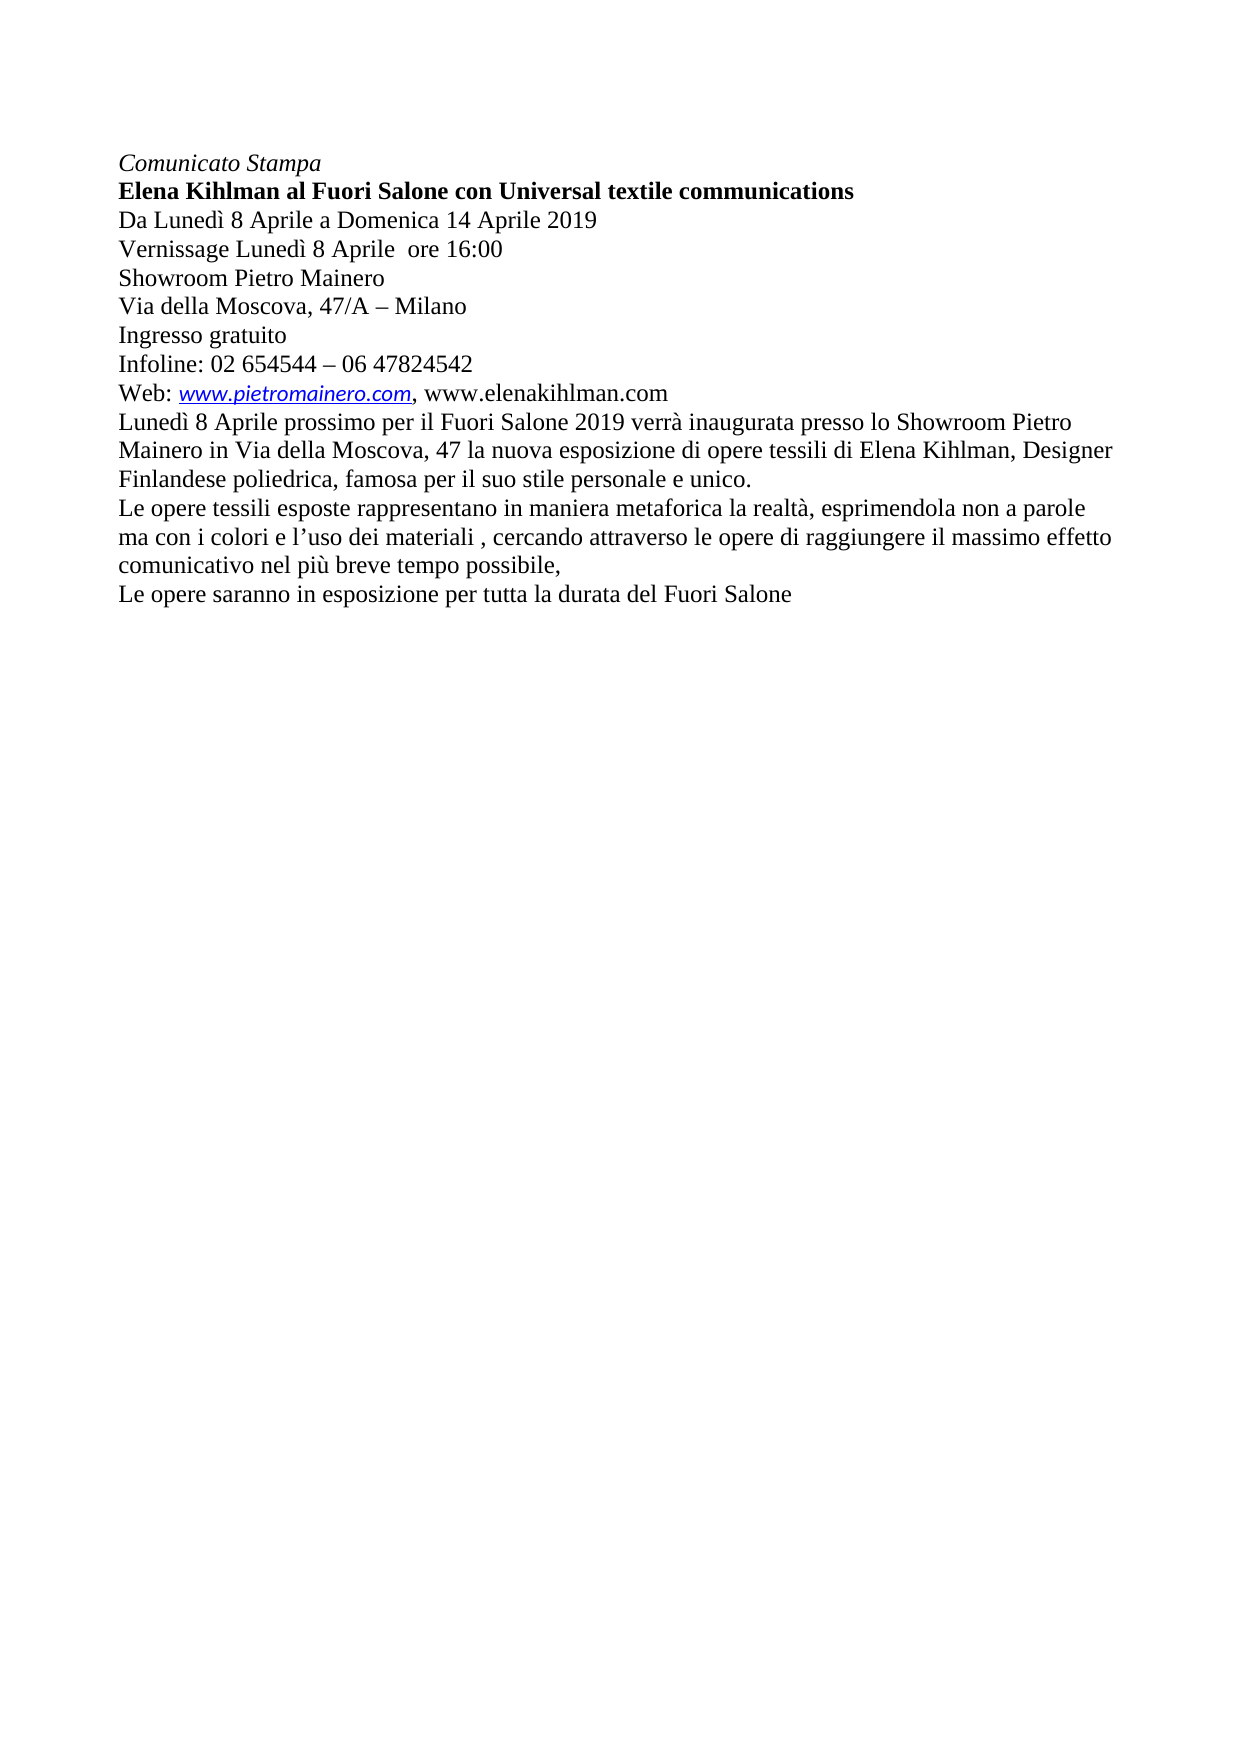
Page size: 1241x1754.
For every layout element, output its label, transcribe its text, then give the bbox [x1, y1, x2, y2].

text Le opere tessili esposte rappresentano in maniera metaforica la realtà, esprimendola non a parole ma con i colori e l’uso dei materiali , cercando attraverso le opere di raggiungere il massimo effetto comunicativo nel più breve tempo possibile, [118, 493, 1122, 579]
text Web: www.pietromainero.com, www.elenakihlman.com [118, 378, 1122, 407]
text Comunicato Stampa [118, 148, 1122, 176]
text Vernissage Lunedì 8 Aprile ore 16:00 [118, 234, 1122, 263]
text Da Lunedì 8 Aprile a Domenica 14 Aprile 2019 [118, 205, 1122, 234]
text Ingresso gratuito [118, 320, 1122, 349]
text Le opere saranno in esposizione per tutta la durata del Fuori Salone [118, 579, 1122, 608]
text Showroom Pietro Mainero [118, 263, 1122, 291]
text Lunedì 8 Aprile prossimo per il Fuori Salone 2019 verrà inaugurata presso lo Showroom Pietro Mainero in Via della Moscova, 47 la nuova esposizione di opere tessili di Elena Kihlman, Designer Finlandese poliedrica, famosa per il suo stile personale e unico. [118, 407, 1122, 493]
text Via della Moscova, 47/A – Milano [118, 291, 1122, 320]
text Infoline: 02 654544 – 06 47824542 [118, 349, 1122, 378]
text Elena Kihlman al Fuori Salone con Universal textile communications [118, 176, 1122, 205]
